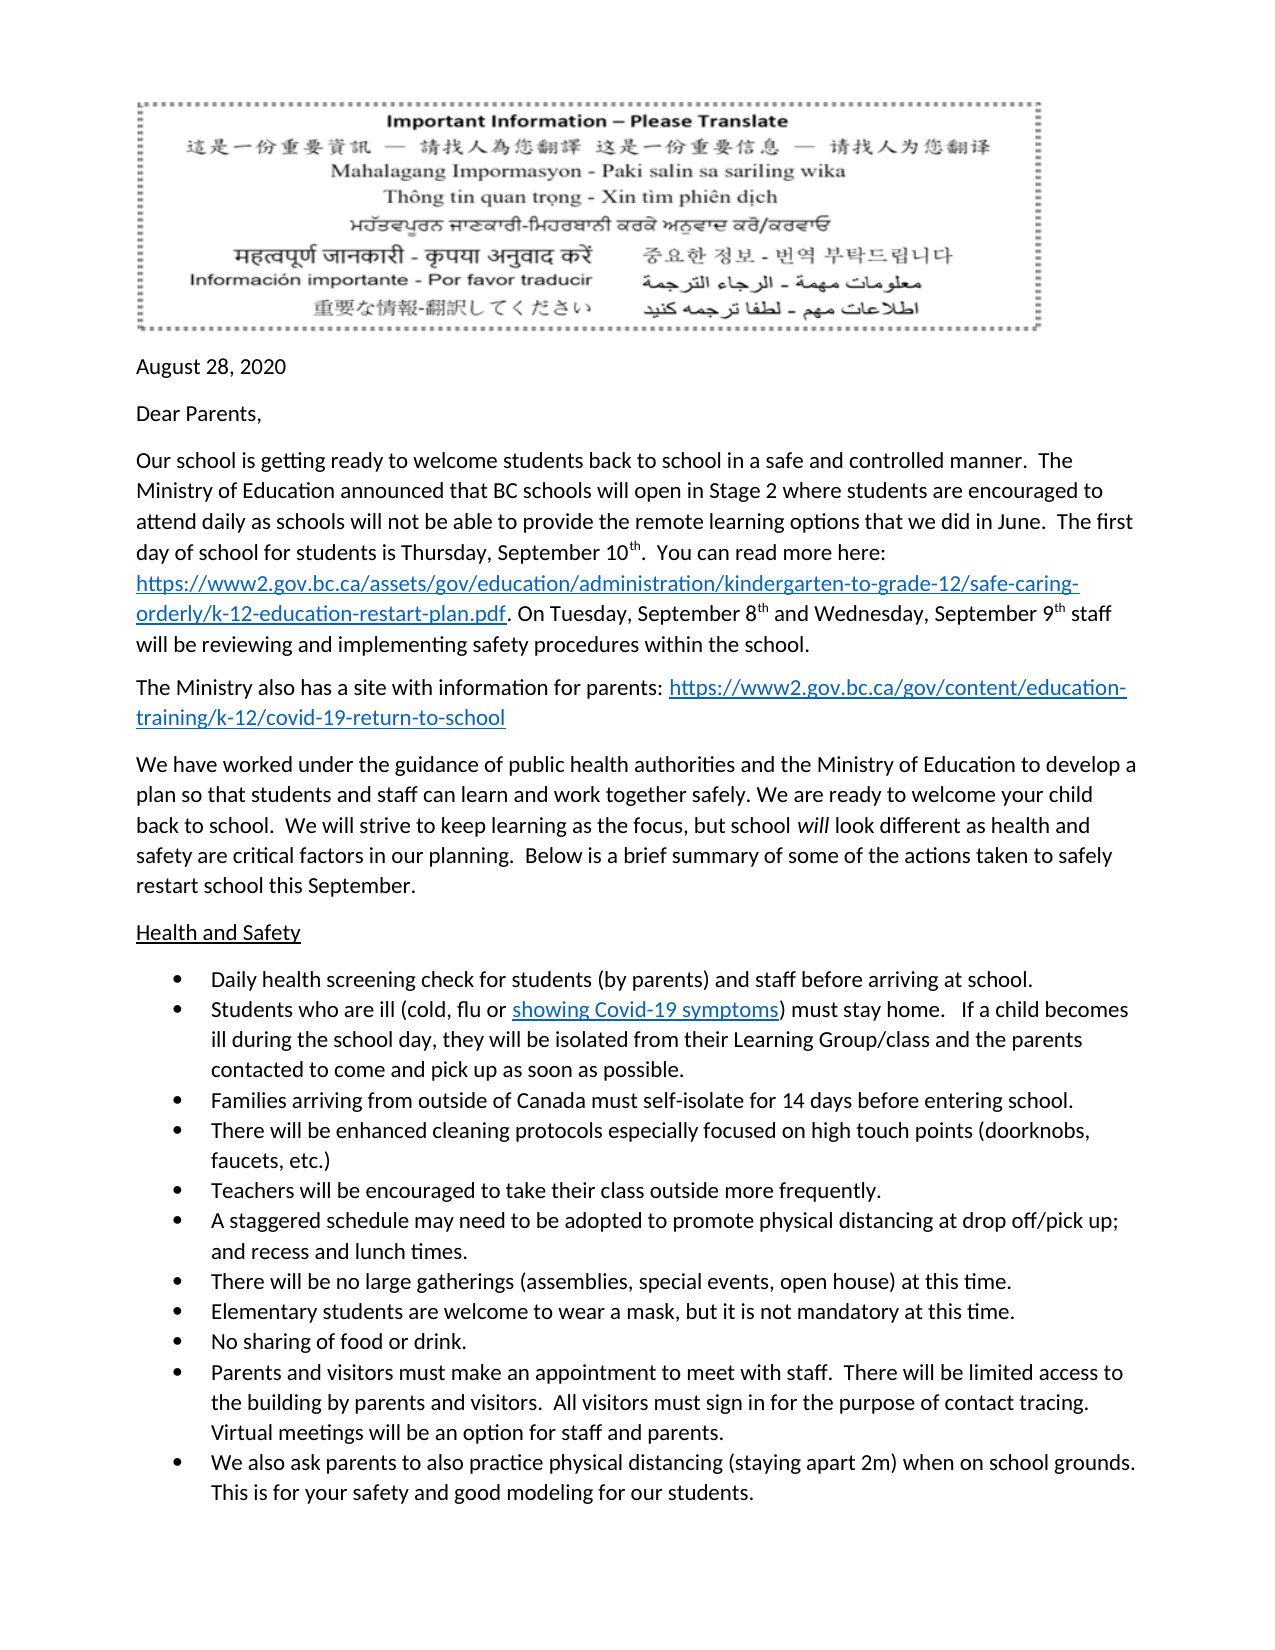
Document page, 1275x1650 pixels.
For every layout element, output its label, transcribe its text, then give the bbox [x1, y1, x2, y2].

list Elementary students are welcome to wear a mask, but it is not mandatory at this time. [173, 1297, 1139, 1325]
text Our school is getting ready to welcome students back to school in a safe and controlled manner. The Ministry of Education announced that BC schools will open in Stage 2 where students are encouraged to attend daily as schools will not be able to provide the remote learning options that we did in June. The first day of school for students is Thursday, September 10th. You can read more here: https://www2.gov.bc.ca/assets/gov/education/administration/kindergarten-to-grade-12/safe-caring-orderly/k-12-education-restart-plan.pdf. On Tuesday, September 8th and Wednesday, September 9th staff will be reviewing and implementing safety procedures within the school. [136, 446, 1139, 658]
text August 28, 2020 [136, 352, 1139, 380]
list No sharing of food or drink. [173, 1327, 1139, 1356]
list There will be no large gatherings (assemblies, special events, open house) at this time. [173, 1267, 1139, 1295]
list Daily health screening check for students (by parents) and staff before arriving at school. [173, 965, 1139, 993]
list We also ask parents to also practice physical distancing (staying apart 2m) when on school grounds. This is for your safety and good modeling for our students. [173, 1448, 1139, 1507]
picture [135, 101, 1046, 334]
text Dear Parents, [136, 399, 1139, 427]
list Teachers will be encouraged to take their class outside more frequently. [173, 1176, 1139, 1204]
list Parents and visitors must make an appointment to meet with staff. There will be limited access to the building by parents and visitors. All visitors must sign in for the purpose of contact tracing. Virtual meetings will be an option for staff and parents. [173, 1358, 1139, 1446]
list Families arriving from outside of Canada must self-isolate for 14 days before entering school. [173, 1086, 1139, 1114]
text We have worked under the guidance of public health authorities and the Ministry of Education to develop a plan so that students and staff can learn and work together safely. We are ready to welcome your child back to school. We will strive to keep learning as the focus, but school will look different as health and safety are critical factors in our planning. Below is a brief summary of some of the actions taken to safely restart school this September. [136, 750, 1139, 899]
text The Ministry also has a site with information for parents: https://www2.gov.bc.ca/gov/content/education-training/k-12/covid-19-return-to-school [136, 673, 1139, 732]
text Health and Safety [136, 918, 1139, 946]
list Students who are ill (cold, flu or showing Covid-19 symptoms) must stay home. If a child becomes ill during the school day, they will be isolated from their Learning Group/class and the parents contacted to come and pick up as soon as possible. [173, 995, 1139, 1084]
list There will be enhanced cleaning protocols especially focused on high touch points (doorknobs, faucets, etc.) [173, 1116, 1139, 1174]
list A staggered schedule may need to be adopted to promote physical distancing at drop off/pick up; and recess and lunch times. [173, 1207, 1139, 1265]
